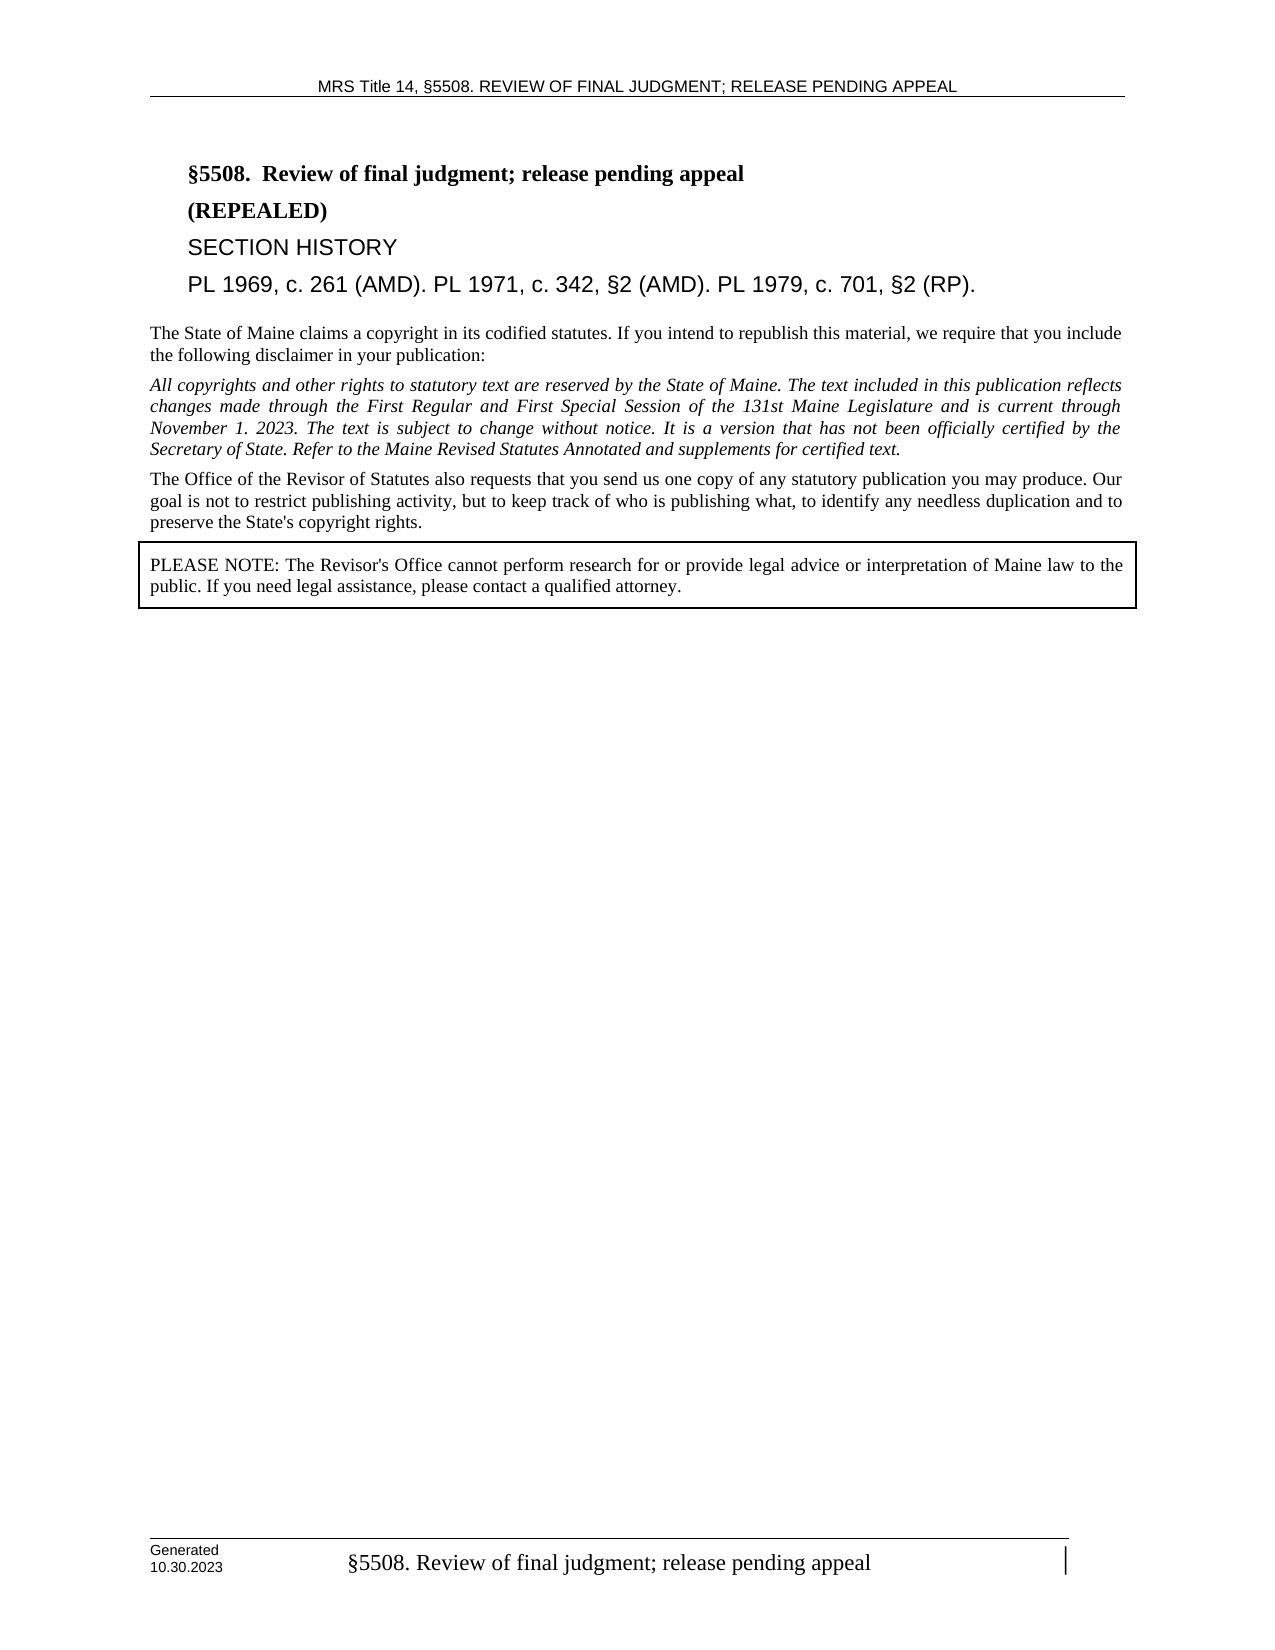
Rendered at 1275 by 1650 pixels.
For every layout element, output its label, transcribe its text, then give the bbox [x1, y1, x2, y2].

text The State of Maine claims a copyright in its codified statutes. If you intend to republish this material, we require that you include the following disclaimer in your publication: [150, 322, 1125, 365]
text PL 1969, c. 261 (AMD). PL 1971, c. 342, §2 (AMD). PL 1979, c. 701, §2 (RP). [187, 271, 1125, 297]
text All copyrights and other rights to statutory text are reserved by the State of Maine. The text included in this publication reflects changes made through the First Regular and First Special Session of the 131st Maine Legislature and is current through November 1. 2023 . The text is subject to change without notice. It is a version that has not been officially certified by the Secretary of State. Refer to the Maine Revised Statutes Annotated and supplements for certified text. [150, 373, 1125, 460]
text §5508. Review of final judgment; release pending appeal [187, 160, 1125, 187]
text The Office of the Revisor of Statutes also requests that you send us one copy of any statutory publication you may produce. Our goal is not to restrict publishing activity, but to keep track of who is publishing what, to identify any needless duplication and to preserve the State's copyright rights. [150, 468, 1125, 533]
text SECTION HISTORY [187, 234, 1125, 260]
text (REPEALED) [187, 197, 1125, 223]
text PLEASE NOTE: The Revisor's Office cannot perform research for or provide legal advice or interpretation of Maine law to the public. If you need legal assistance, please contact a qualified attorney. [140, 543, 1135, 607]
